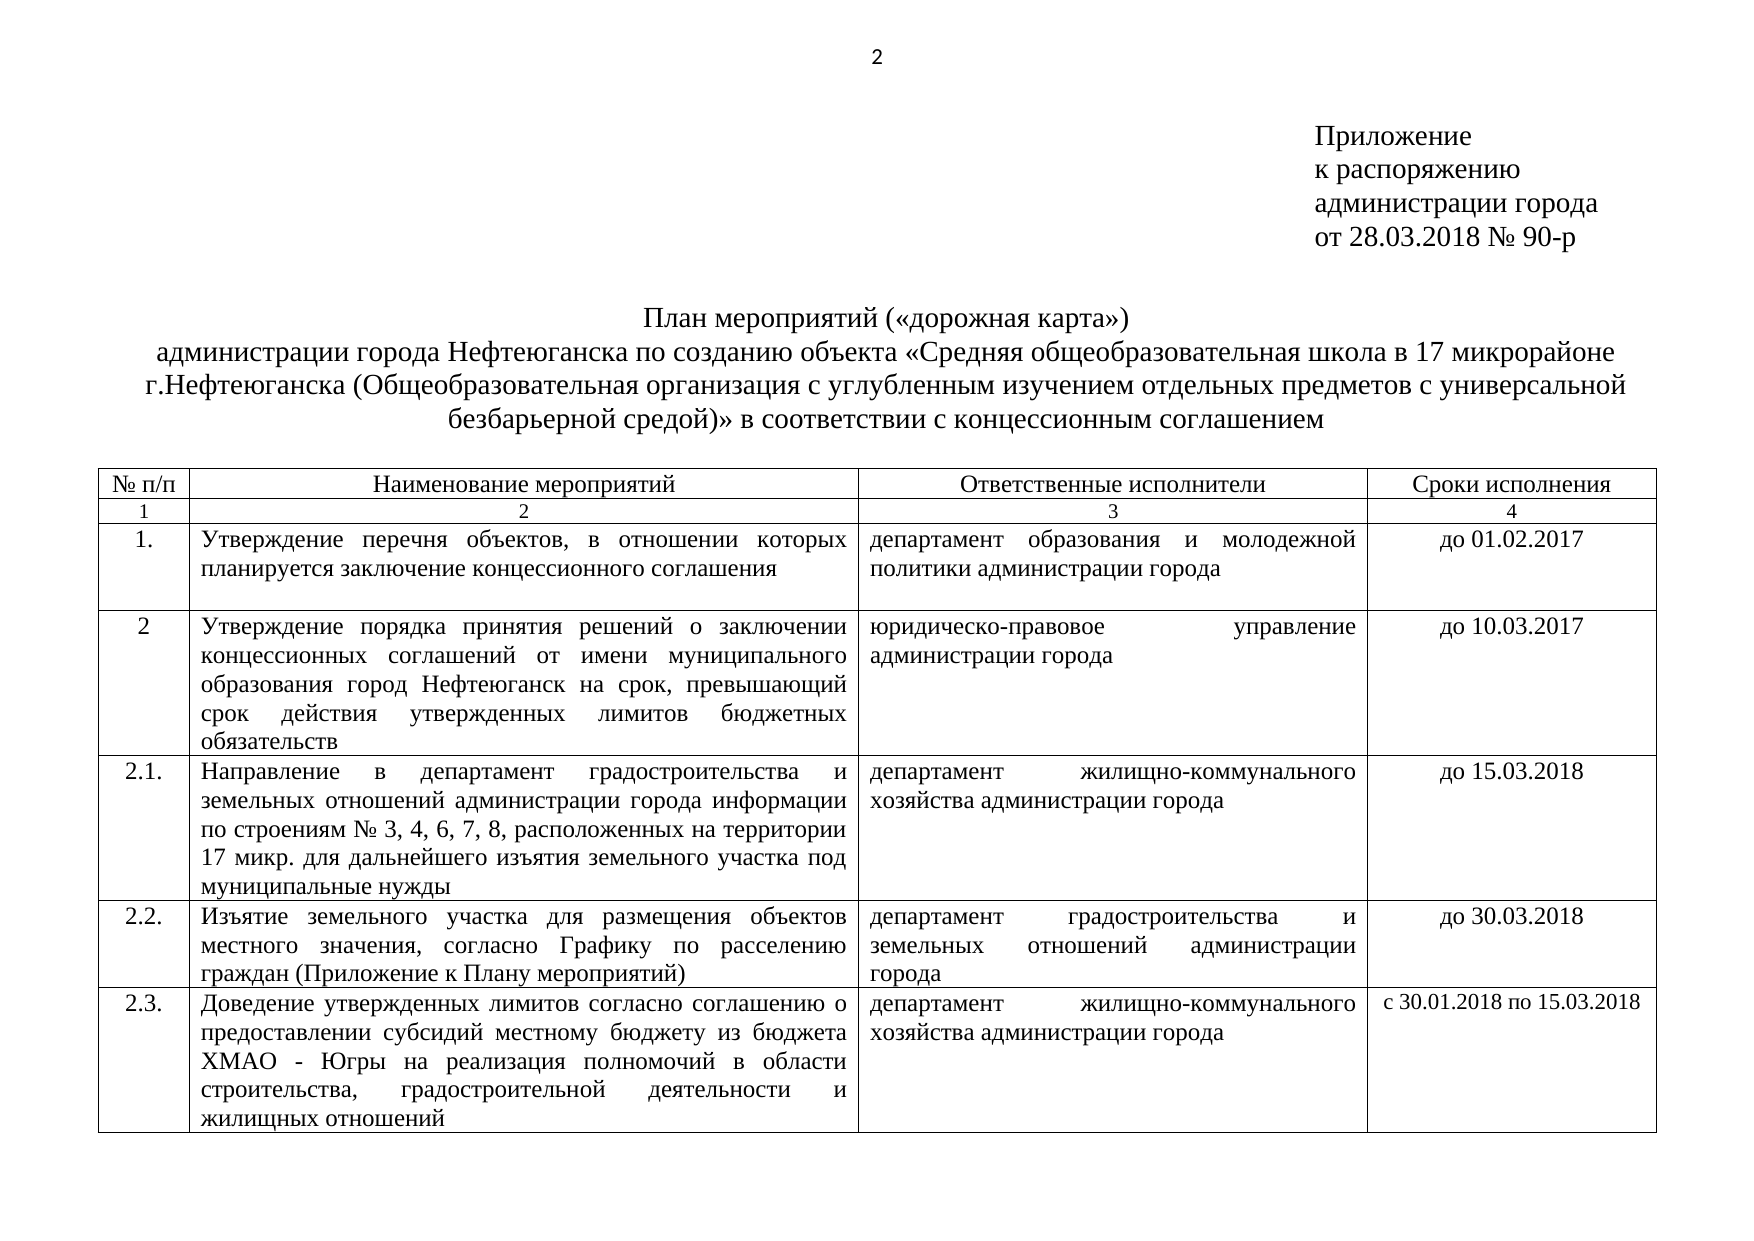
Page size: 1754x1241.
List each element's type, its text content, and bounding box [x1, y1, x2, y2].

table_cell 2.3. [99, 988, 189, 1132]
table_cell 4 [1368, 499, 1656, 523]
table_cell Изъятие земельного участка для размещения объектов местного значения, согласно Графику по расселению граждан (Приложение к Плану мероприятий) [190, 901, 858, 987]
table_header Сроки исполнения [1368, 469, 1656, 498]
table_cell Доведение утвержденных лимитов согласно соглашению о предоставлении субсидий местному бюджету из бюджета ХМАО - Югры на реализация полномочий в области строительства, градостроительной деятельности и жилищных отношений [190, 988, 858, 1132]
table_cell до 10.03.2017 [1368, 611, 1656, 755]
table_cell 1 [99, 499, 189, 523]
table_cell до 15.03.2018 [1368, 756, 1656, 900]
text администрации города [1314, 185, 1724, 219]
table_cell департамент образования и молодежной политики администрации города [859, 524, 1367, 610]
table_cell 2.1. [99, 756, 189, 900]
text администрации города Нефтеюганска по созданию объекта «Средняя общеобразовательная школа в 17 микрорайоне г.Нефтеюганска (Общеобразовательная организация с углубленным изучением отдельных предметов с универсальной безбарьерной средой)» в соответствии с концессионным соглашением [118, 334, 1654, 434]
table_header № п/п [99, 469, 189, 498]
table_header Ответственные исполнители [859, 469, 1367, 498]
table_cell до 01.02.2017 [1368, 524, 1656, 610]
table_cell Направление в департамент градостроительства и земельных отношений администрации города информации по строениям № 3, 4, 6, 7, 8, расположенных на территории 17 микр. для дальнейшего изъятия земельного участка под муниципальные нужды [190, 756, 858, 900]
table_cell Утверждение порядка принятия решений о заключении концессионных соглашений от имени муниципального образования город Нефтеюганск на срок, превышающий срок действия утвержденных лимитов бюджетных обязательств [190, 611, 858, 755]
table_cell 1. [99, 524, 189, 610]
text Приложение [1314, 118, 1724, 152]
table_cell департамент жилищно-коммунального хозяйства администрации города [859, 756, 1367, 900]
text от 28.03.2018 № 90-р [1314, 219, 1724, 252]
table_cell 2.2. [99, 901, 189, 987]
table_cell департамент градостроительства и земельных отношений администрации города [859, 901, 1367, 987]
text План мероприятий («дорожная карта») [118, 300, 1654, 334]
table_cell департамент жилищно-коммунального хозяйства администрации города [859, 988, 1367, 1132]
table_cell 3 [859, 499, 1367, 523]
table_header Наименование мероприятий [190, 469, 858, 498]
table_cell Утверждение перечня объектов, в отношении которых планируется заключение концессионного соглашения [190, 524, 858, 610]
table_cell с 30.01.2018 по 15.03.2018 [1368, 988, 1656, 1132]
table_cell до 30.03.2018 [1368, 901, 1656, 987]
table_cell 2 [190, 499, 858, 523]
table_cell юридическо-правовое управление администрации города [859, 611, 1367, 755]
text к распоряжению [1314, 152, 1724, 185]
table_cell 2 [99, 611, 189, 755]
